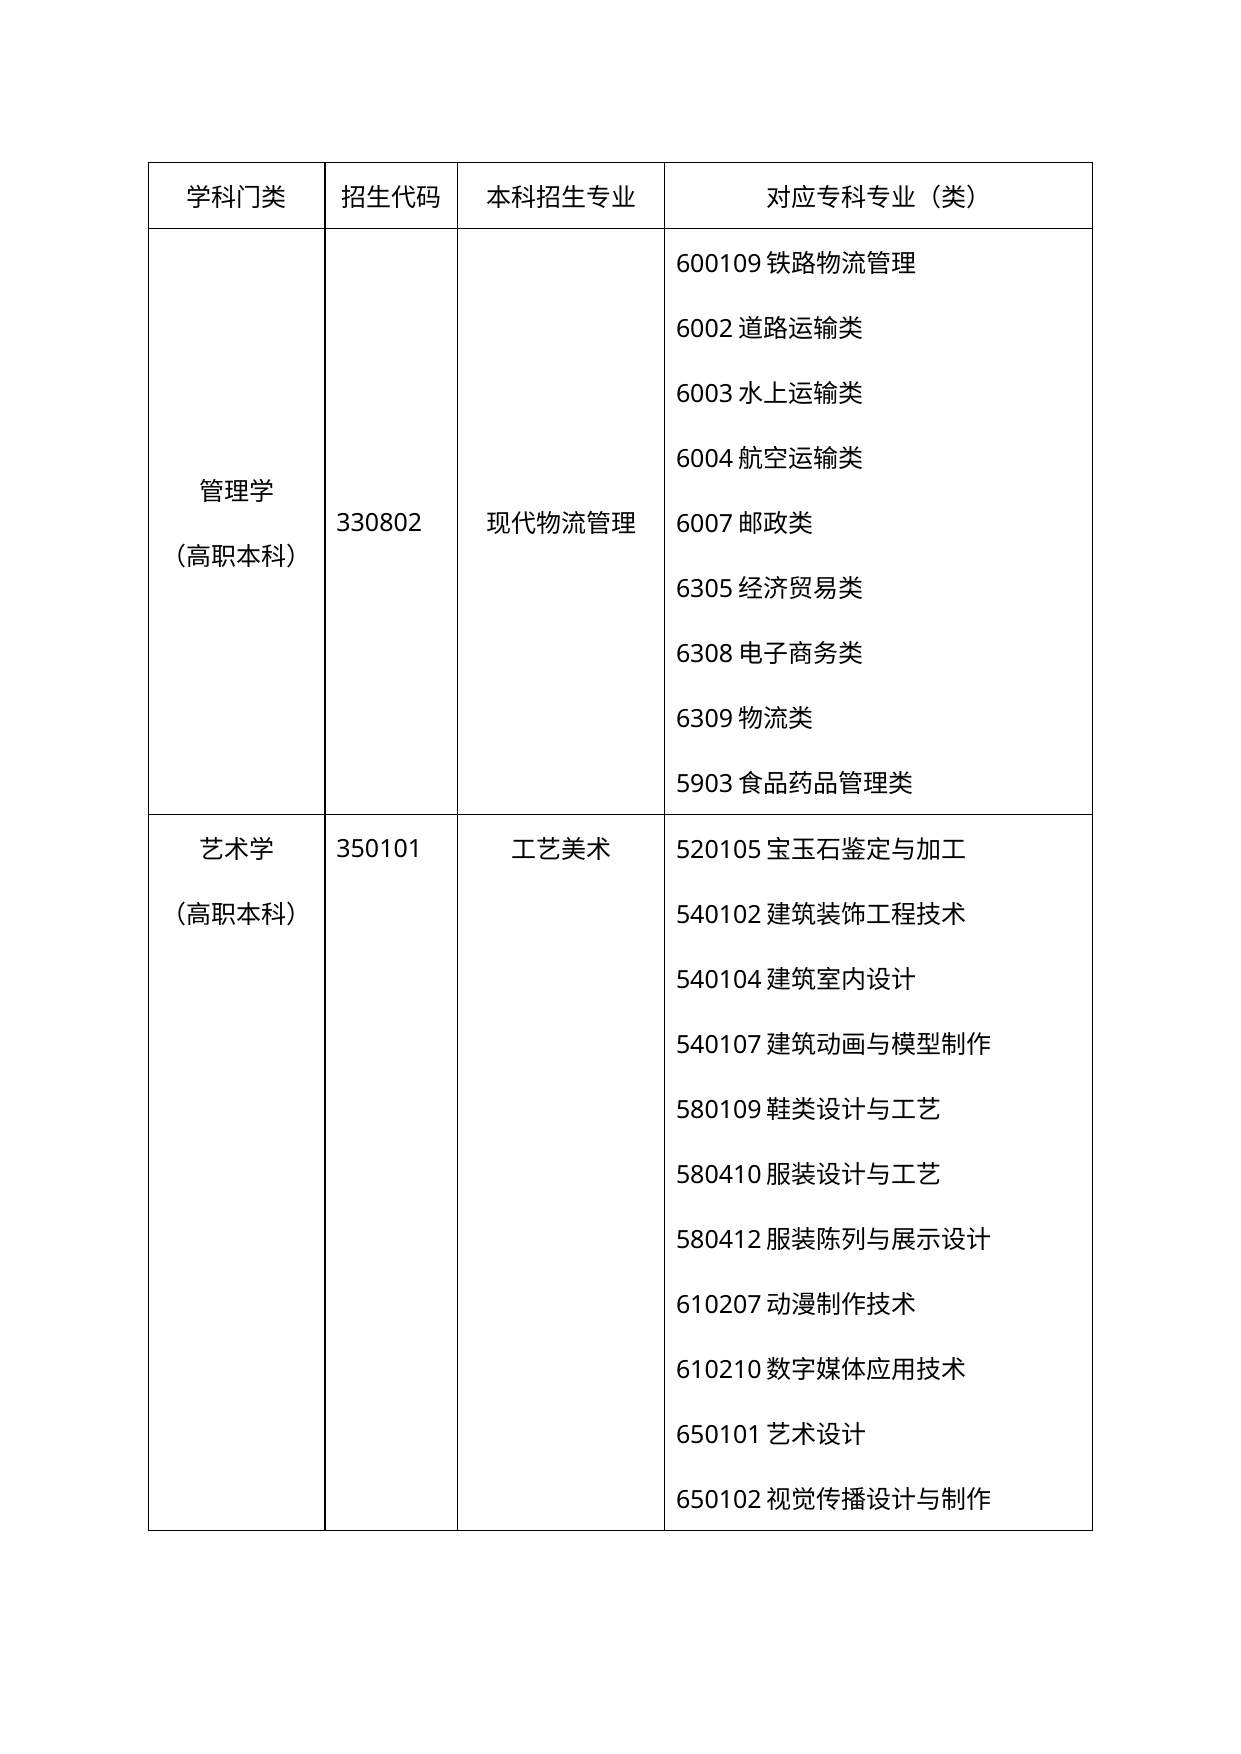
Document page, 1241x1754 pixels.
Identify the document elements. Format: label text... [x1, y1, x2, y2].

table_cell 管理学 （高职本科） [149, 229, 324, 814]
table_cell 350101 [326, 815, 457, 1530]
table_cell 工艺美术 [458, 815, 664, 1530]
table_header 招生代码 [326, 163, 457, 228]
table_header 学科门类 [149, 163, 324, 228]
table_cell 330802 [326, 229, 457, 814]
table_header 本科招生专业 [458, 163, 664, 228]
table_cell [665, 815, 1092, 1530]
table_cell 现代物流管理 [458, 229, 664, 814]
table_cell 600109铁路物流管理 6002道路运输类 6003水上运输类 6004航空运输类 6007邮政类 6305经济贸易类 6308电子商务类 6309物流类 5903食品药品管理类 [665, 229, 1092, 814]
table_header 对应专科专业（类） [665, 163, 1092, 228]
table_cell 艺术学 （高职本科） [149, 815, 324, 1530]
